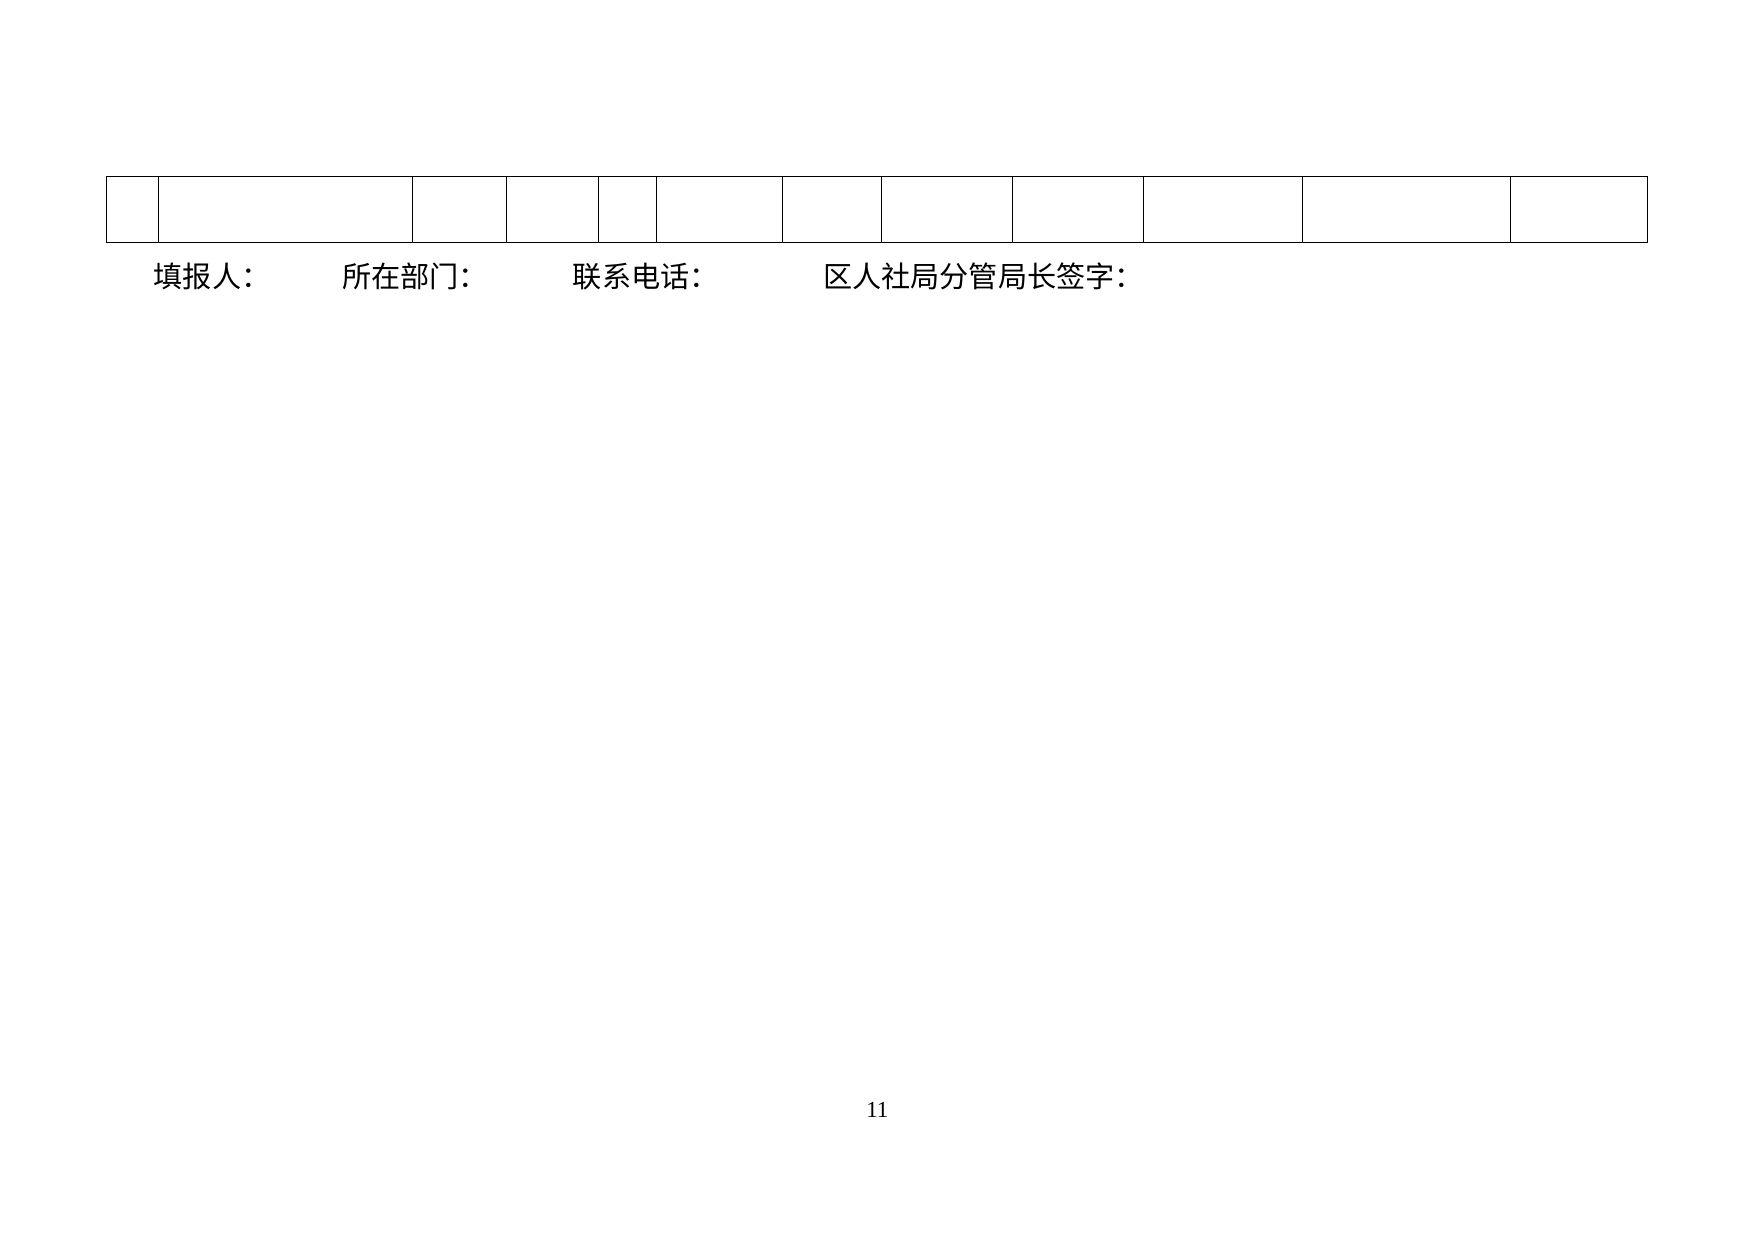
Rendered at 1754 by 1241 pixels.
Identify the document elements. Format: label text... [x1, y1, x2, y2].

table_cell [1303, 177, 1510, 242]
table_cell [1511, 177, 1647, 242]
table_cell [882, 177, 1012, 242]
table_cell [1013, 177, 1143, 242]
table_cell [1144, 177, 1302, 242]
table_cell [599, 177, 656, 242]
table_cell [159, 177, 412, 242]
table_cell [507, 177, 598, 242]
table_cell [107, 177, 158, 242]
table_cell [657, 177, 782, 242]
table_cell [783, 177, 881, 242]
text 填报人： 所在部门： 联系电话： 区人社局分管局长签字： [153, 243, 1600, 308]
table_cell [413, 177, 506, 242]
